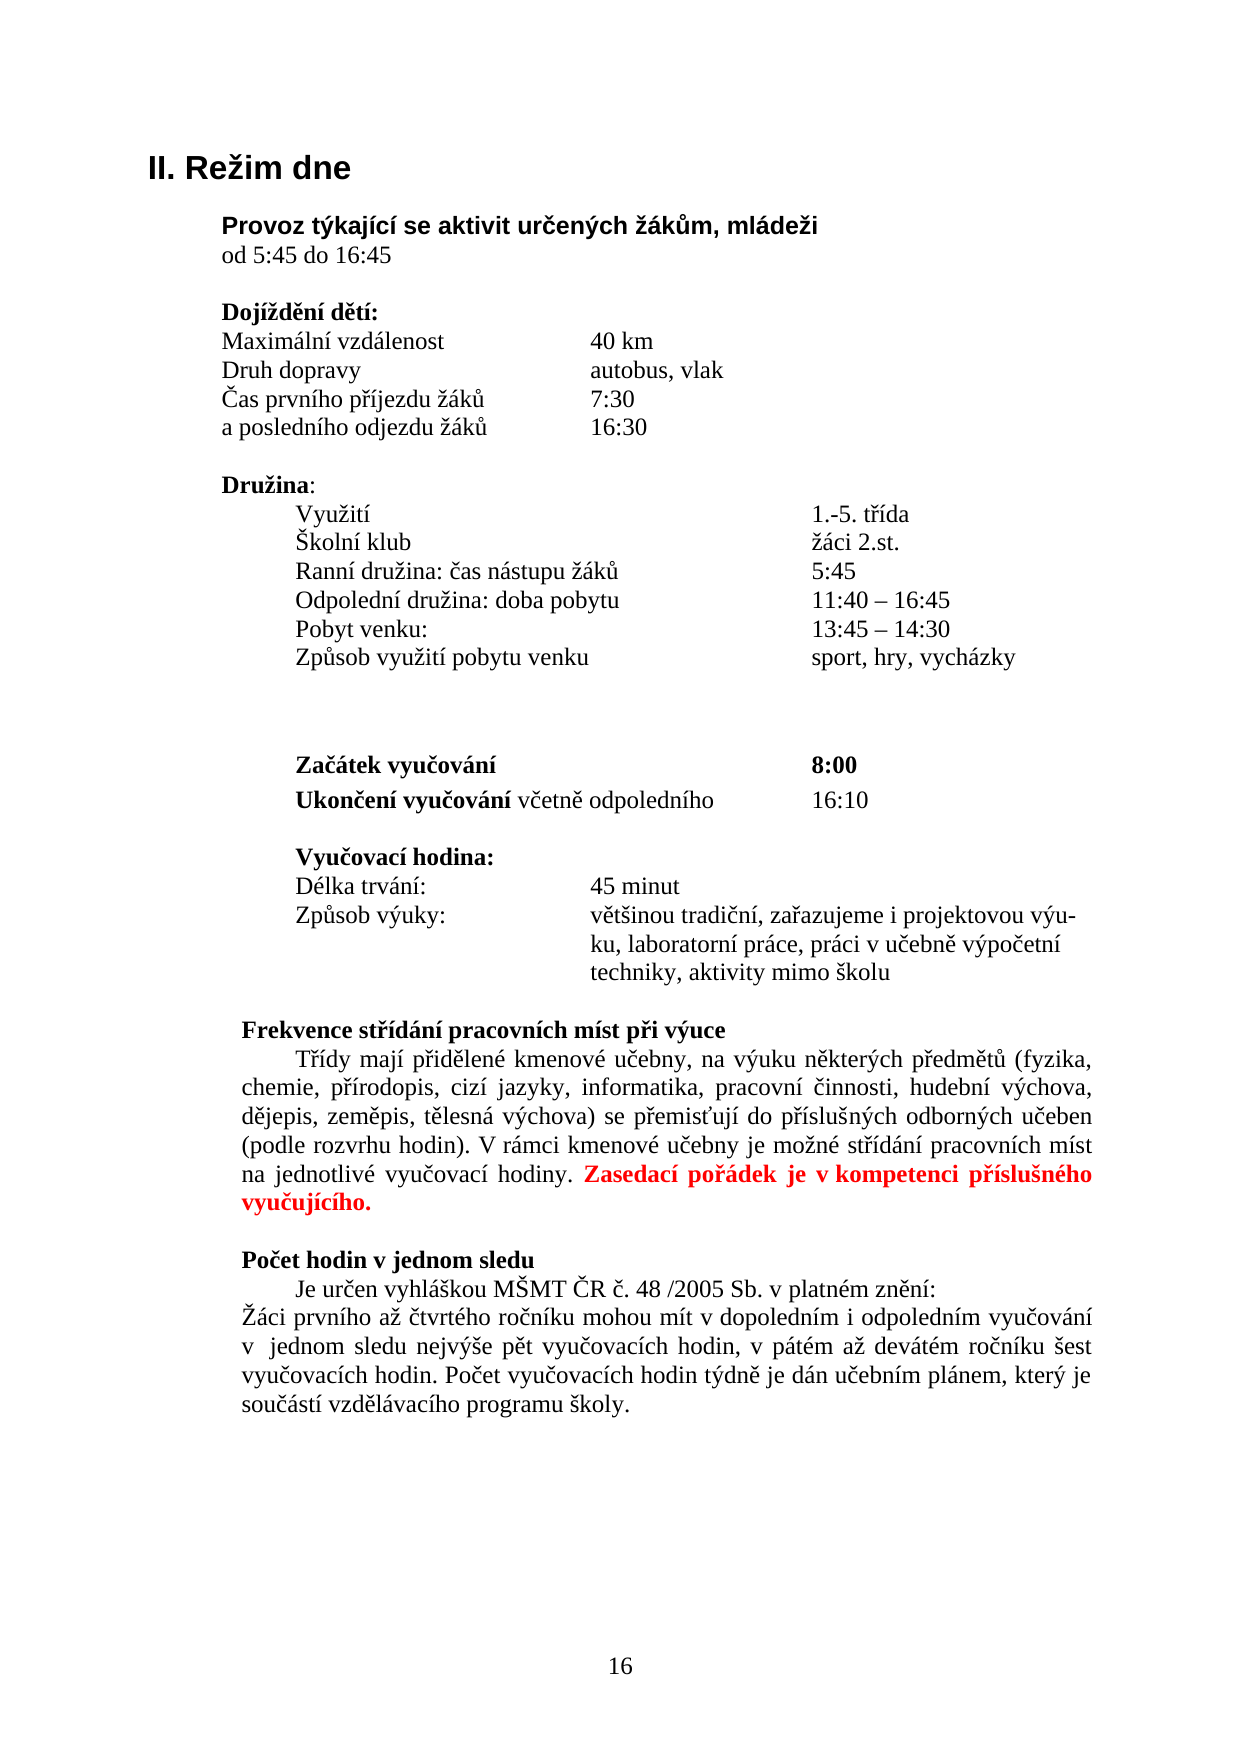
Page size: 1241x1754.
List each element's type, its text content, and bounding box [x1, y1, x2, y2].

text Frekvence střídání pracovních míst při výuce [241, 1015, 1092, 1044]
text Třídy mají přidělené kmenové učebny, na výuku některých předmětů (fyzika, chemie, přírodopis, cizí jazyky, informatika, pracovní činnosti, hudební výchova, dějepis, zeměpis, tělesná výchova) se přemisťují do příslušných odborných učeben (podle rozvrhu hodin). V rámci kmenové učebny je možné střídání pracovních míst na jednotlivé vyučovací hodiny. Zasedací pořádek je v kompetenci příslušného vyučujícího. [241, 1044, 1092, 1216]
text Žáci prvního až čtvrtého ročníku mohou mít v dopoledním i odpoledním vyučování v jednom sledu nejvýše pět vyučovacích hodin, v pátém až devátém ročníku šest vyučovacích hodin. Počet vyučovacích hodin týdně je dán učebním plánem, který je součástí vzdělávacího programu školy. [241, 1302, 1092, 1417]
text od 5:45 do 16:45 [148, 240, 1092, 269]
subtitle II. Režim dne [148, 148, 1092, 186]
text Vyučovací hodina: [241, 842, 1092, 871]
text Čas prvního příjezdu žáků 7:30 [148, 384, 1092, 412]
text Délka trvání: 45 minut [241, 871, 1092, 900]
text Způsob výuky: většinou tradiční, zařazujeme i projektovou výu- ku, laboratorní práce, práci v učebně výpočetní techniky, aktivity mimo školu [241, 900, 1092, 986]
text Je určen vyhláškou MŠMT ČR č. 48 /2005 Sb. v platném znění: [241, 1274, 1092, 1302]
text Ukončení vyučování včetně odpoledního 16:10 [221, 785, 1092, 814]
text Ranní družina: čas nástupu žáků 5:45 [148, 556, 1092, 585]
subtitle Začátek vyučování 8:00 [148, 750, 1092, 779]
text Školní klub žáci 2.st. [148, 527, 1092, 556]
text Pobyt venku: 13:45 – 14:30 [223, 614, 1092, 642]
subtitle Provoz týkající se aktivit určených žákům, mládeži [148, 211, 1092, 240]
text Dojíždění dětí: [148, 297, 1092, 326]
text Odpolední družina: doba pobytu 11:40 – 16:45 [221, 585, 1092, 614]
text Využití 1.-5. třída [148, 499, 1092, 527]
text Počet hodin v jednom sledu [241, 1245, 1092, 1274]
text Druh dopravy autobus, vlak [148, 355, 1092, 384]
text Maximální vzdálenost 40 km [148, 326, 1092, 355]
text Způsob využití pobytu venku sport, hry, vycházky [223, 642, 1092, 671]
text a posledního odjezdu žáků 16:30 [148, 412, 1092, 441]
text Družina: [148, 470, 1092, 499]
